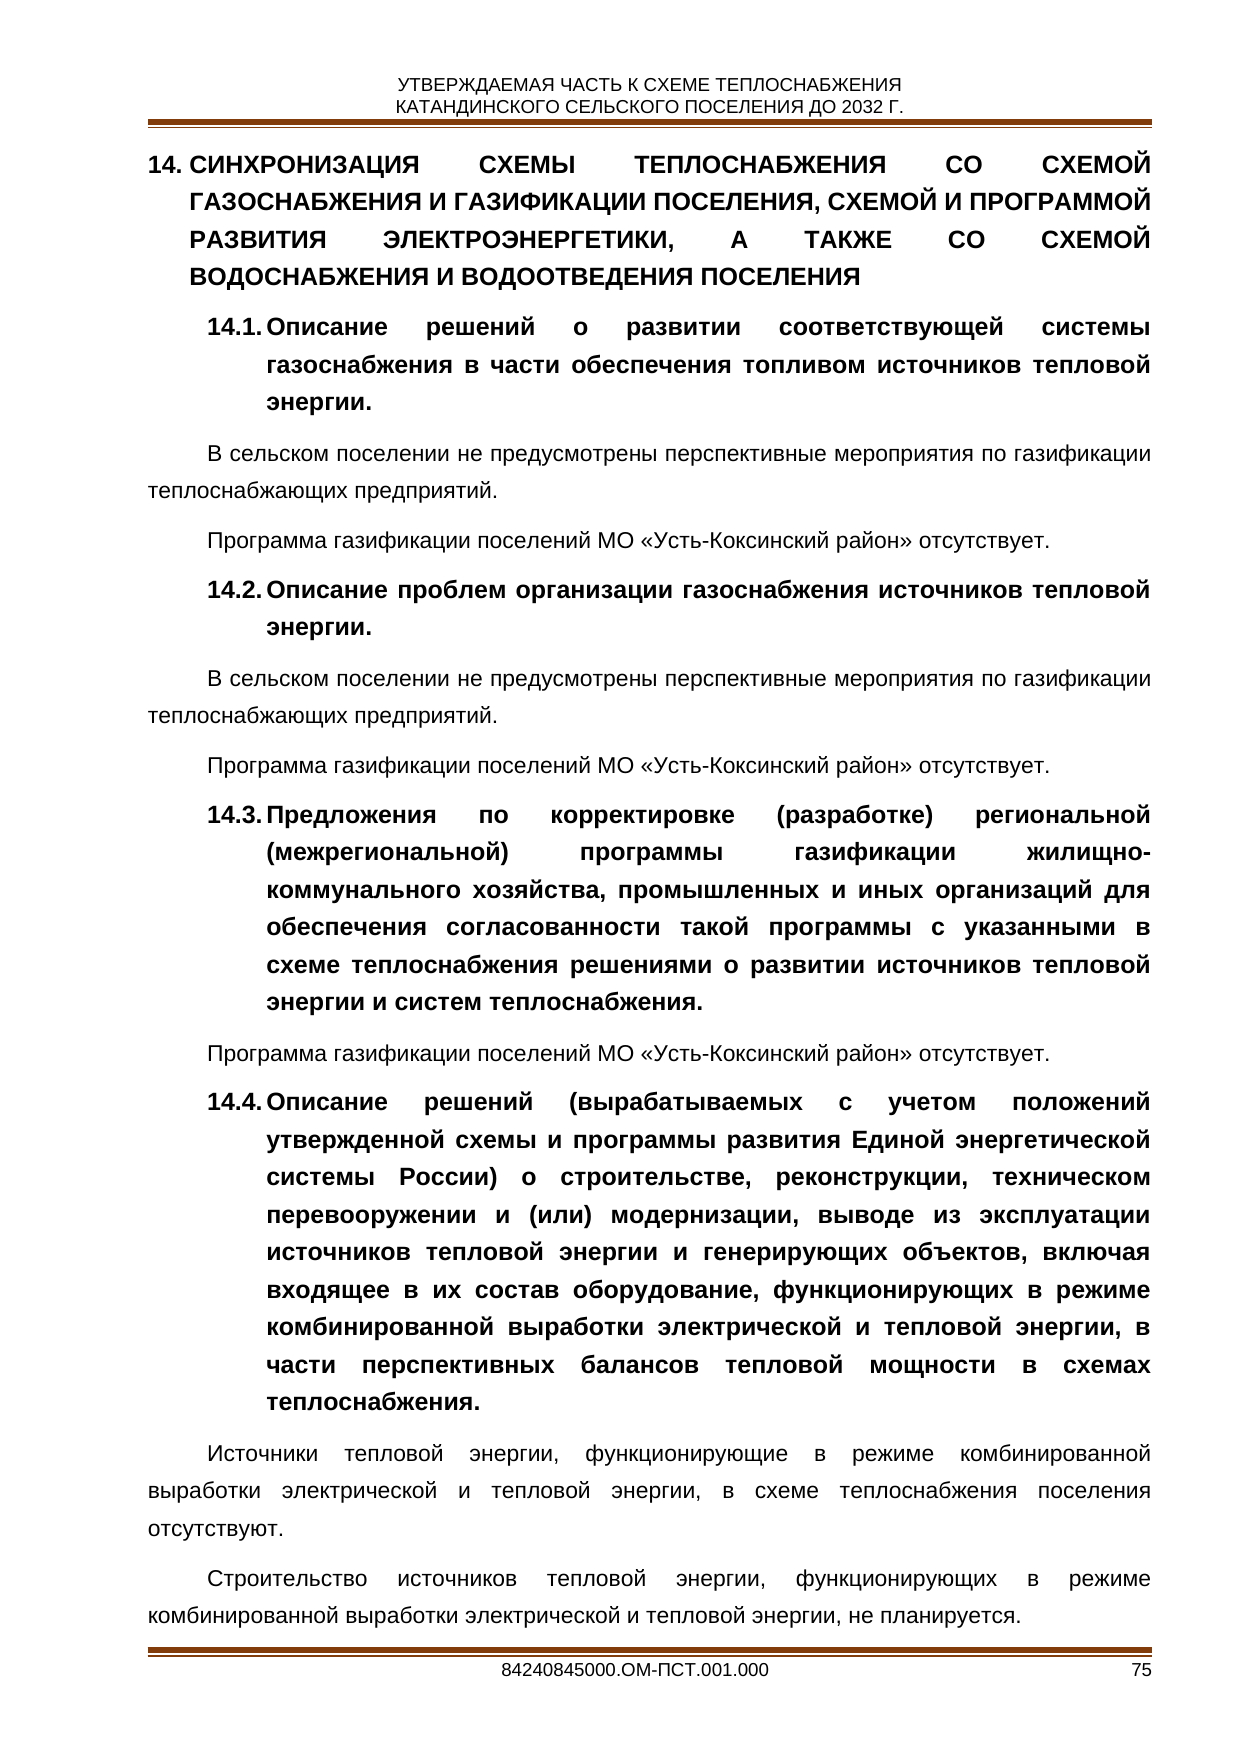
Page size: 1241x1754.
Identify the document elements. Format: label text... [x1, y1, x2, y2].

list Описание решений (вырабатываемых с учетом положений утвержденной схемы и программы развития Единой энергетической системы России) о строительстве, реконструкции, техническом перевооружении и (или) модернизации, выводе из эксплуатации источников тепловой энергии и генерирующих объектов, включая входящее в их состав оборудование, функционирующих в режиме комбинированной выработки электрической и тепловой энергии, в части перспективных балансов тепловой мощности в схемах теплоснабжения. [207, 1078, 1152, 1416]
text Программа газификации поселений МО «Усть-Коксинский район» отсутствует. [148, 516, 1152, 553]
list Предложения по корректировке (разработке) региональной (межрегиональной) программы газификации жилищно-коммунального хозяйства, промышленных и иных организаций для обеспечения согласованности такой программы с указанными в схеме теплоснабжения решениями о развитии источников тепловой энергии и систем теплоснабжения. [207, 791, 1152, 1016]
text Программа газификации поселений МО «Усть-Коксинский район» отсутствует. [148, 741, 1152, 778]
text Строительство источников тепловой энергии, функционирующих в режиме комбинированной выработки электрической и тепловой энергии, не планируется. [148, 1553, 1152, 1628]
text Программа газификации поселений МО «Усть-Коксинский район» отсутствует. [148, 1028, 1152, 1066]
text В сельском поселении не предусмотрены перспективные мероприятия по газификации теплоснабжающих предприятий. [148, 653, 1152, 728]
list Описание проблем организации газоснабжения источников тепловой энергии. [207, 566, 1152, 641]
text В сельском поселении не предусмотрены перспективные мероприятия по газификации теплоснабжающих предприятий. [148, 428, 1152, 503]
list Синхронизация схемы теплоснабжения со схемой газоснабжения и газификации поселения, схемой и программой развития электроэнергетики, а также со схемой водоснабжения и водоотведения поселения [148, 141, 1152, 291]
text Источники тепловой энергии, функционирующие в режиме комбинированной выработки электрической и тепловой энергии, в схеме теплоснабжения поселения отсутствуют. [148, 1428, 1152, 1541]
list Описание решений о развитии соответствующей системы газоснабжения в части обеспечения топливом источников тепловой энергии. [207, 303, 1152, 416]
